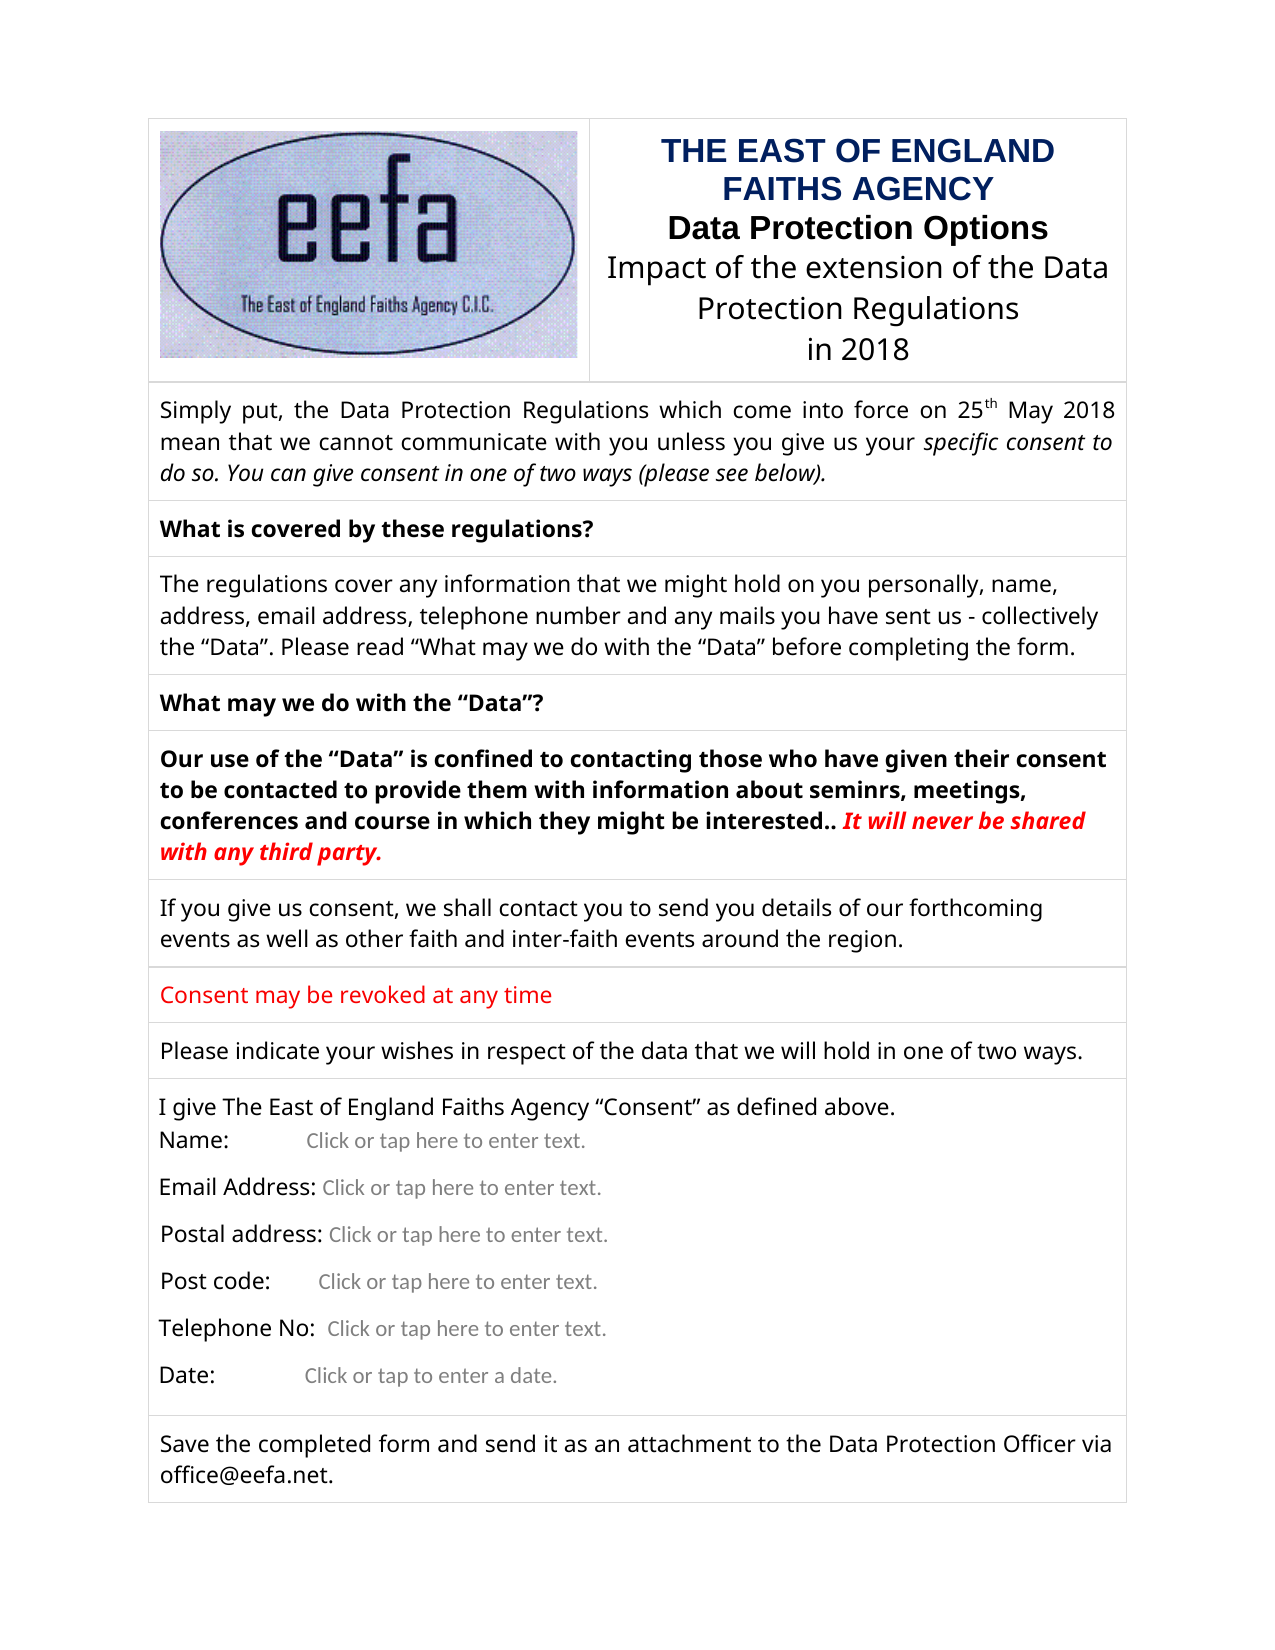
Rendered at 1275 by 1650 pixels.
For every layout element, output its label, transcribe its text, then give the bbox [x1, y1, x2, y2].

picture [160, 131, 578, 358]
table_cell Simply put, the Data Protection Regulations which come into force on 25th May 2018 mean that we cannot communicate with you unless you give us your specific consent to do so. You can give consent in one of two ways (please see below). [149, 383, 1126, 500]
table_cell Please indicate your wishes in respect of the data that we will hold in one of two ways. [149, 1023, 1126, 1078]
table_cell What may we do with the “Data”? [149, 675, 1126, 730]
table_cell What is covered by these regulations? [149, 501, 1126, 556]
table_header THE EAST OF ENGLAND FAITHS AGENCY Data Protection Options Impact of the extension of the Data Protection Regulations in 2018 [590, 119, 1126, 381]
table_cell Consent may be revoked at any time [149, 968, 1126, 1022]
table_cell The regulations cover any information that we might hold on you personally, name, address, email address, telephone number and any mails you have sent us - collectively the “Data”. Please read “What may we do with the “Data” before completing the form. [149, 557, 1126, 674]
table_cell If you give us consent, we shall contact you to send you details of our forthcoming events as well as other faith and inter-faith events around the region. [149, 880, 1126, 966]
table_cell Save the completed form and send it as an attachment to the Data Protection Officer via office@eefa.net. [149, 1416, 1126, 1502]
table_cell Our use of the “Data” is confined to contacting those who have given their consent to be contacted to provide them with information about seminrs, meetings, conferences and course in which they might be interested.. It will never be shared with any third party. [149, 731, 1126, 879]
table_cell I give The East of England Faiths Agency “Consent” as defined above. Name: Email Address: Postal address: Post code: Telephone No: Date: [149, 1079, 1126, 1415]
table_header [149, 119, 589, 381]
